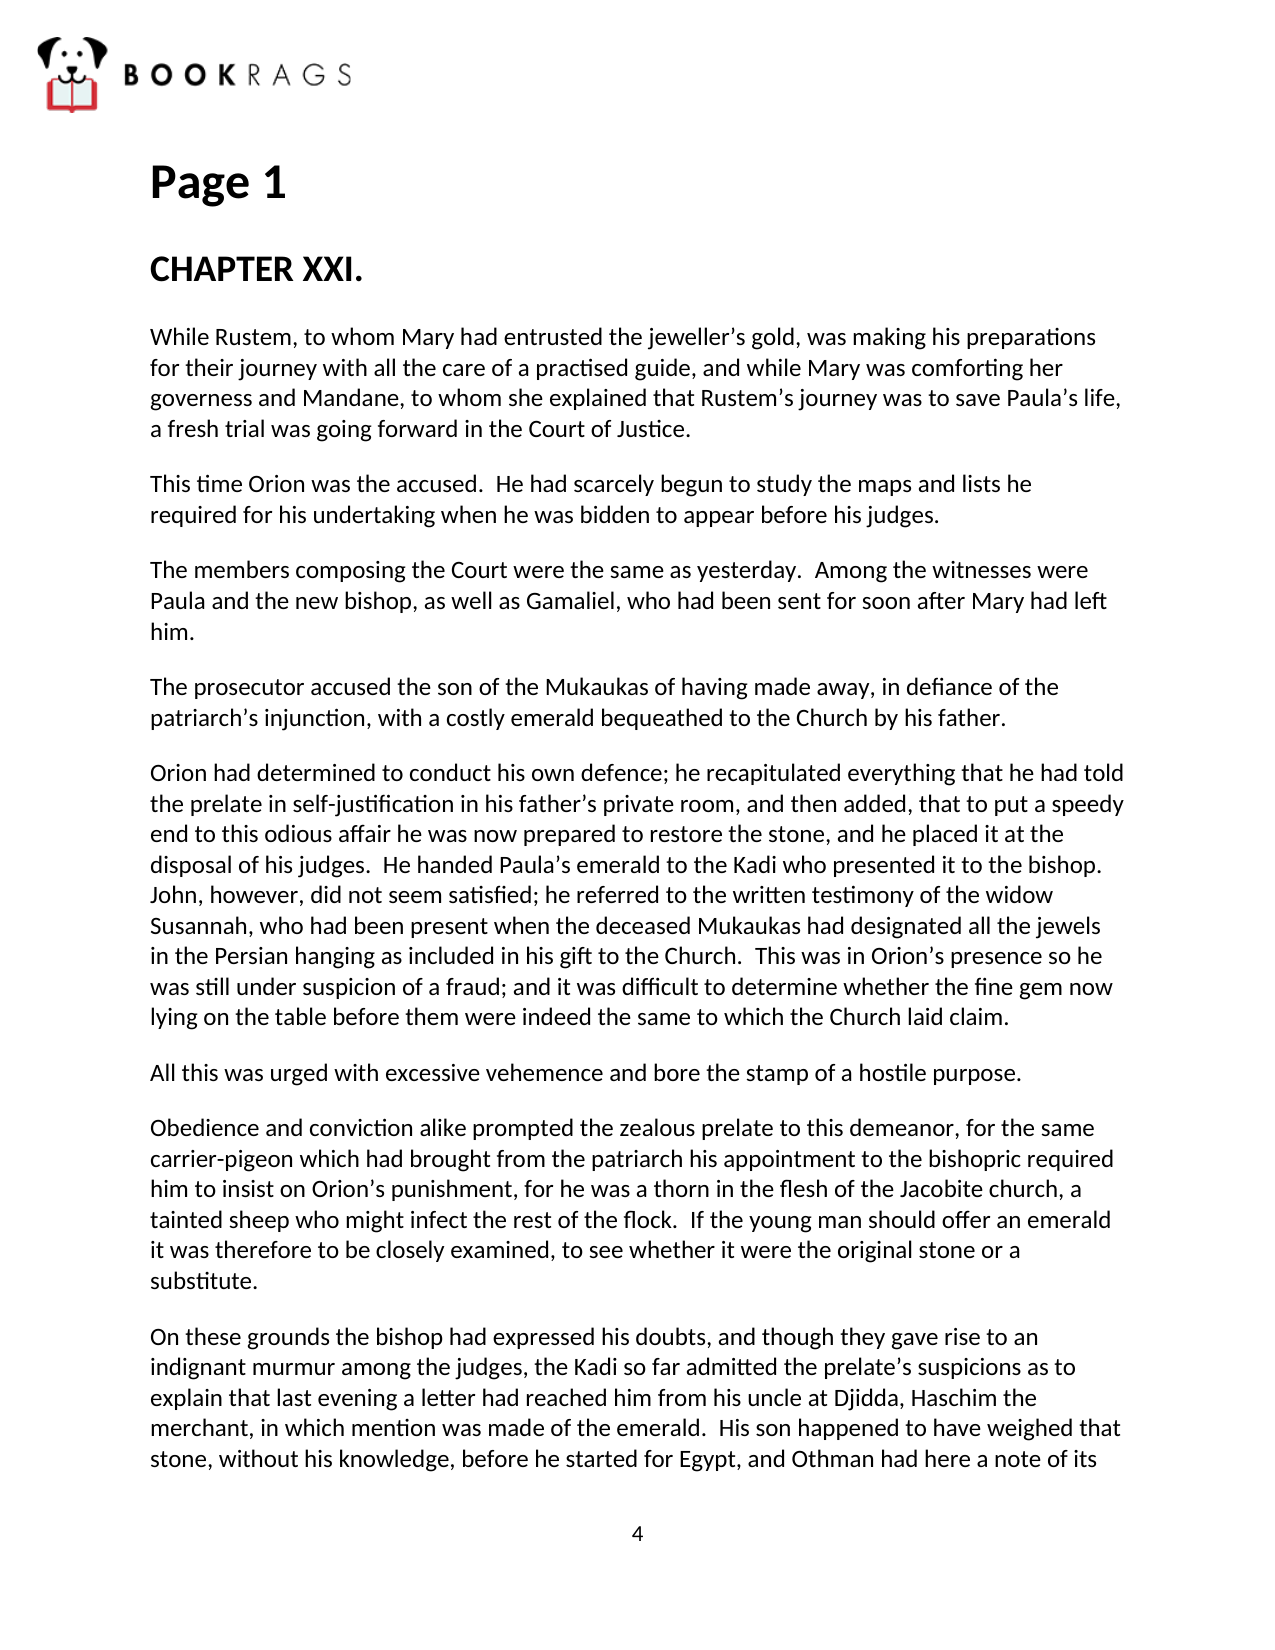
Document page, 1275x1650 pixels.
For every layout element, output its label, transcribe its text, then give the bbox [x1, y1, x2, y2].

text Obedience and conviction alike prompted the zealous prelate to this demeanor, for the same carrier-pigeon which had brought from the patriarch his appointment to the bishopric required him to insist on Orion’s punishment, for he was a thorn in the flesh of the Jacobite church, a tainted sheep who might infect the rest of the flock. If the young man should offer an emerald it was therefore to be closely examined, to see whether it were the original stone or a substitute. [150, 1112, 1125, 1296]
text This time Orion was the accused. He had scarcely begun to study the maps and lists he required for his undertaking when he was bidden to appear before his judges. [150, 469, 1125, 530]
text The prosecutor accused the son of the Mukaukas of having made away, in defiance of the patriarch’s injunction, with a costly emerald bequeathed to the Church by his father. [150, 671, 1125, 732]
text Orion had determined to conduct his own defence; he recapitulated everything that he had told the prelate in self-justification in his father’s private room, and then added, that to put a speedy end to this odious affair he was now prepared to restore the stone, and he placed it at the disposal of his judges. He handed Paula’s emerald to the Kadi who presented it to the bishop. John, however, did not seem satisfied; he referred to the written testimony of the widow Susannah, who had been present when the deceased Mukaukas had designated all the jewels in the Persian hanging as included in his gift to the Church. This was in Orion’s presence so he was still under suspicion of a fraud; and it was difficult to determine whether the fine gem now lying on the table before them were indeed the same to which the Church laid claim. [150, 757, 1125, 1032]
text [150, 1321, 1125, 1473]
text While Rustem, to whom Mary had entrusted the jeweller’s gold, was making his preparations for their journey with all the care of a practised guide, and while Mary was comforting her governess and Mandane, to whom she explained that Rustem’s journey was to save Paula’s life, a fresh trial was going forward in the Court of Justice. [150, 322, 1125, 444]
text The members composing the Court were the same as yesterday. Among the witnesses were Paula and the new bishop, as well as Gamaliel, who had been sent for soon after Mary had left him. [150, 555, 1125, 646]
text CHAPTER XXI. [150, 244, 1125, 290]
text Page 1 [150, 150, 1125, 211]
text All this was urged with excessive vehemence and bore the stamp of a hostile purpose. [150, 1057, 1125, 1087]
picture [37, 37, 351, 113]
